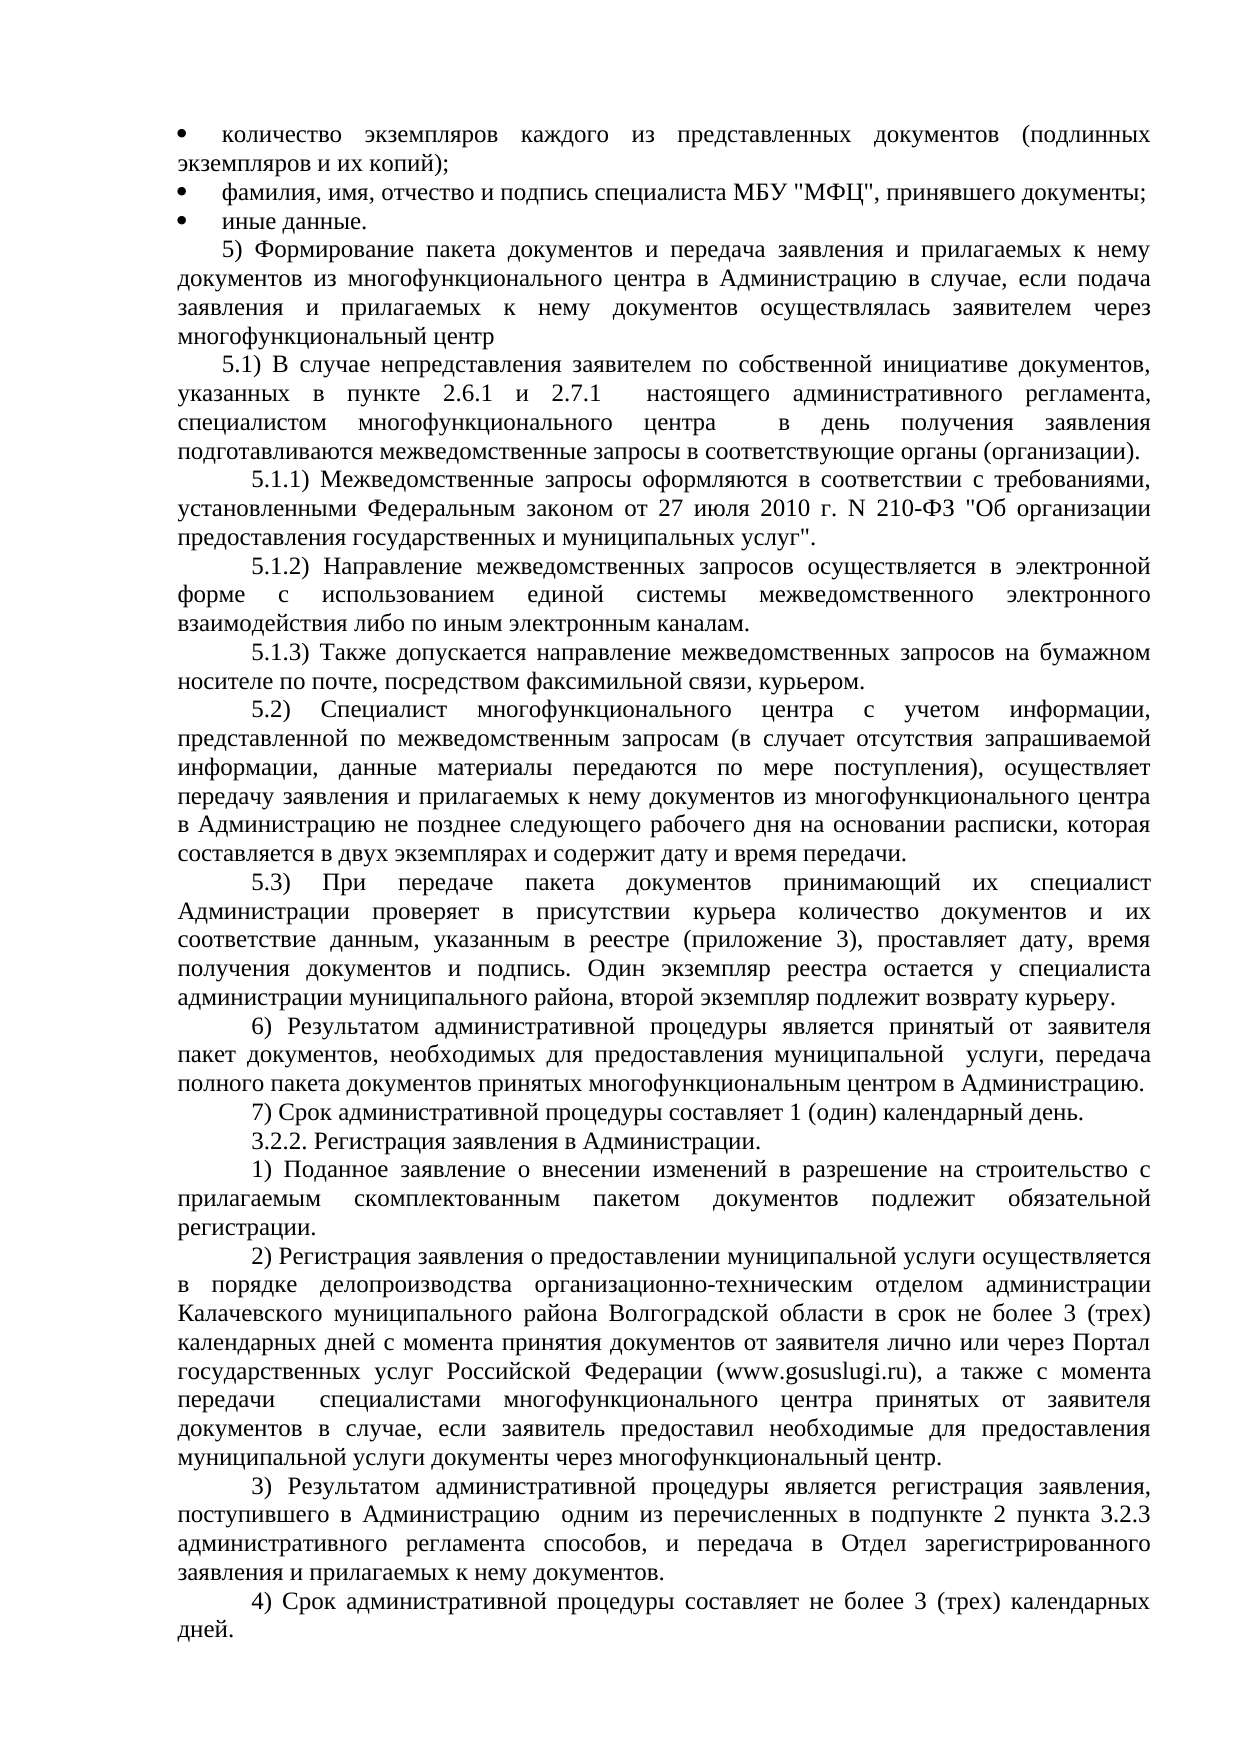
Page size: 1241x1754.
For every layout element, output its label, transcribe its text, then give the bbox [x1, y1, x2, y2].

text 5.1.2) Направление межведомственных запросов осуществляется в электронной форме с использованием единой системы межведомственного электронного взаимодействия либо по иным электронным каналам. [177, 551, 1152, 637]
list иные данные. [177, 206, 1152, 234]
text 3.2.2. Регистрация заявления в Администрации. [177, 1126, 1152, 1154]
text 5.1) В случае непредставления заявителем по собственной инициативе документов, указанных в пункте 2.6.1 и 2.7.1 настоящего административного регламента, специалистом многофункционального центра в день получения заявления подготавливаются межведомственные запросы в соответствующие органы (организации). [177, 349, 1152, 464]
text 5.1.3) Также допускается направление межведомственных запросов на бумажном носителе по почте, посредством факсимильной связи, курьером. [177, 637, 1152, 694]
text 4) Срок административной процедуры составляет не более 3 (трех) календарных дней. [177, 1586, 1152, 1643]
text 1) Поданное заявление о внесении изменений в разрешение на строительство с прилагаемым скомплектованным пакетом документов подлежит обязательной регистрации. [177, 1154, 1152, 1241]
text 6) Результатом административной процедуры является принятый от заявителя пакет документов, необходимых для предоставления муниципальной услуги, передача полного пакета документов принятых многофункциональным центром в Администрацию. [177, 1011, 1152, 1097]
list количество экземпляров каждого из представленных документов (подлинных экземпляров и их копий); [177, 119, 1152, 177]
text 2) Регистрация заявления о предоставлении муниципальной услуги осуществляется в порядке делопроизводства организационно-техническим отделом администрации Калачевского муниципального района Волгоградской области в срок не более 3 (трех) календарных дней с момента принятия документов от заявителя лично или через Портал государственных услуг Российской Федерации (www.gosuslugi.ru), а также с момента передачи специалистами многофункционального центра принятых от заявителя документов в случае, если заявитель предоставил необходимые для предоставления муниципальной услуги документы через многофункциональный центр. [177, 1241, 1152, 1471]
text 3) Результатом административной процедуры является регистрация заявления, поступившего в Администрацию одним из перечисленных в подпункте 2 пункта 3.2.3 административного регламента способов, и передача в Отдел зарегистрированного заявления и прилагаемых к нему документов. [177, 1471, 1152, 1586]
text 5) Формирование пакета документов и передача заявления и прилагаемых к нему документов из многофункционального центра в Администрацию в случае, если подача заявления и прилагаемых к нему документов осуществлялась заявителем через многофункциональный центр [177, 234, 1152, 349]
text 5.2) Специалист многофункционального центра с учетом информации, представленной по межведомственным запросам (в случает отсутствия запрашиваемой информации, данные материалы передаются по мере поступления), осуществляет передачу заявления и прилагаемых к нему документов из многофункционального центра в Администрацию не позднее следующего рабочего дня на основании расписки, которая составляется в двух экземплярах и содержит дату и время передачи. [177, 694, 1152, 867]
text 5.3) При передаче пакета документов принимающий их специалист Администрации проверяет в присутствии курьера количество документов и их соответствие данным, указанным в реестре (приложение 3), проставляет дату, время получения документов и подпись. Один экземпляр реестра остается у специалиста администрации муниципального района, второй экземпляр подлежит возврату курьеру. [177, 867, 1152, 1011]
text 7) Срок административной процедуры составляет 1 (один) календарный день. [177, 1097, 1152, 1126]
text 5.1.1) Межведомственные запросы оформляются в соответствии с требованиями, установленными Федеральным законом от 27 июля 2010 г. N 210-ФЗ "Об организации предоставления государственных и муниципальных услуг". [177, 464, 1152, 551]
list фамилия, имя, отчество и подпись специалиста МБУ "МФЦ", принявшего документы; [177, 177, 1152, 206]
